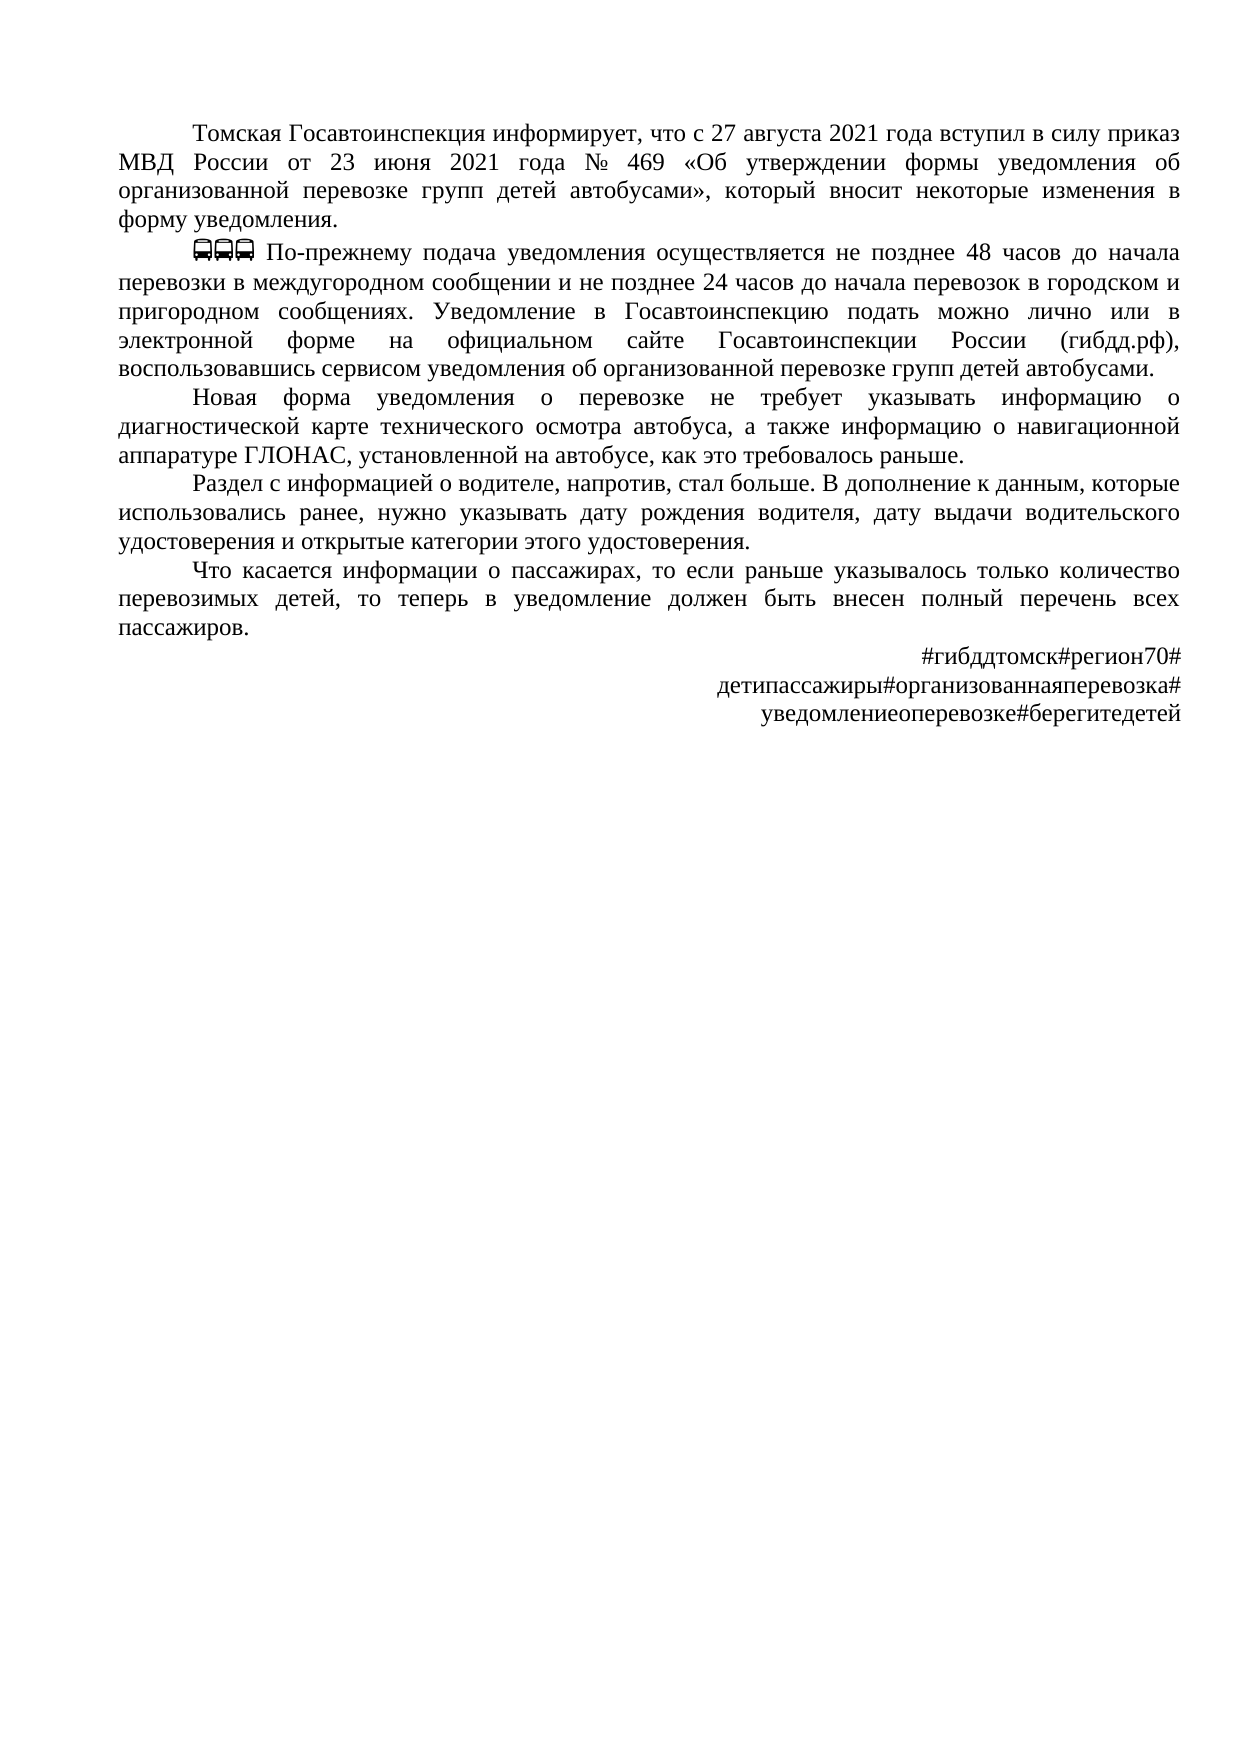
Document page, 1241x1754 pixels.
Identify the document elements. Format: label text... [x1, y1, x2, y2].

text #гибддтомск#регион70# [118, 641, 1181, 670]
text Новая форма уведомления о перевозке не требует указывать информацию о диагностической карте технического осмотра автобуса, а также информацию о навигационной аппаратуре ГЛОНАС, установленной на автобусе, как это требовалось раньше. [118, 382, 1181, 468]
text Что касается информации о пассажирах, то если раньше указывалось только количество перевозимых детей, то теперь в уведомление должен быть внесен полный перечень всех пассажиров. [118, 555, 1181, 641]
text 🚍🚍🚍 По-прежнему подача уведомления осуществляется не позднее 48 часов до начала перевозки в междугородном сообщении и не позднее 24 часов до начала перевозок в городском и пригородном сообщениях. Уведомление в Госавтоинспекцию подать можно лично или в электронной форме на официальном сайте Госавтоинспекции России (гибдд.рф), воспользовавшись сервисом уведомления об организованной перевозке групп детей автобусами. [118, 233, 1181, 382]
text Томская Госавтоинспекция информирует, что с 27 августа 2021 года вступил в силу приказ МВД России от 23 июня 2021 года № 469 «Об утверждении формы уведомления об организованной перевозке групп детей автобусами», который вносит некоторые изменения в форму уведомления. [118, 118, 1181, 233]
text детипассажиры#организованнаяперевозка# [118, 670, 1181, 698]
text уведомлениеоперевозке#берегитедетей [118, 698, 1181, 727]
text Раздел с информацией о водителе, напротив, стал больше. В дополнение к данным, которые использовались ранее, нужно указывать дату рождения водителя, дату выдачи водительского удостоверения и открытые категории этого удостоверения. [118, 468, 1181, 555]
